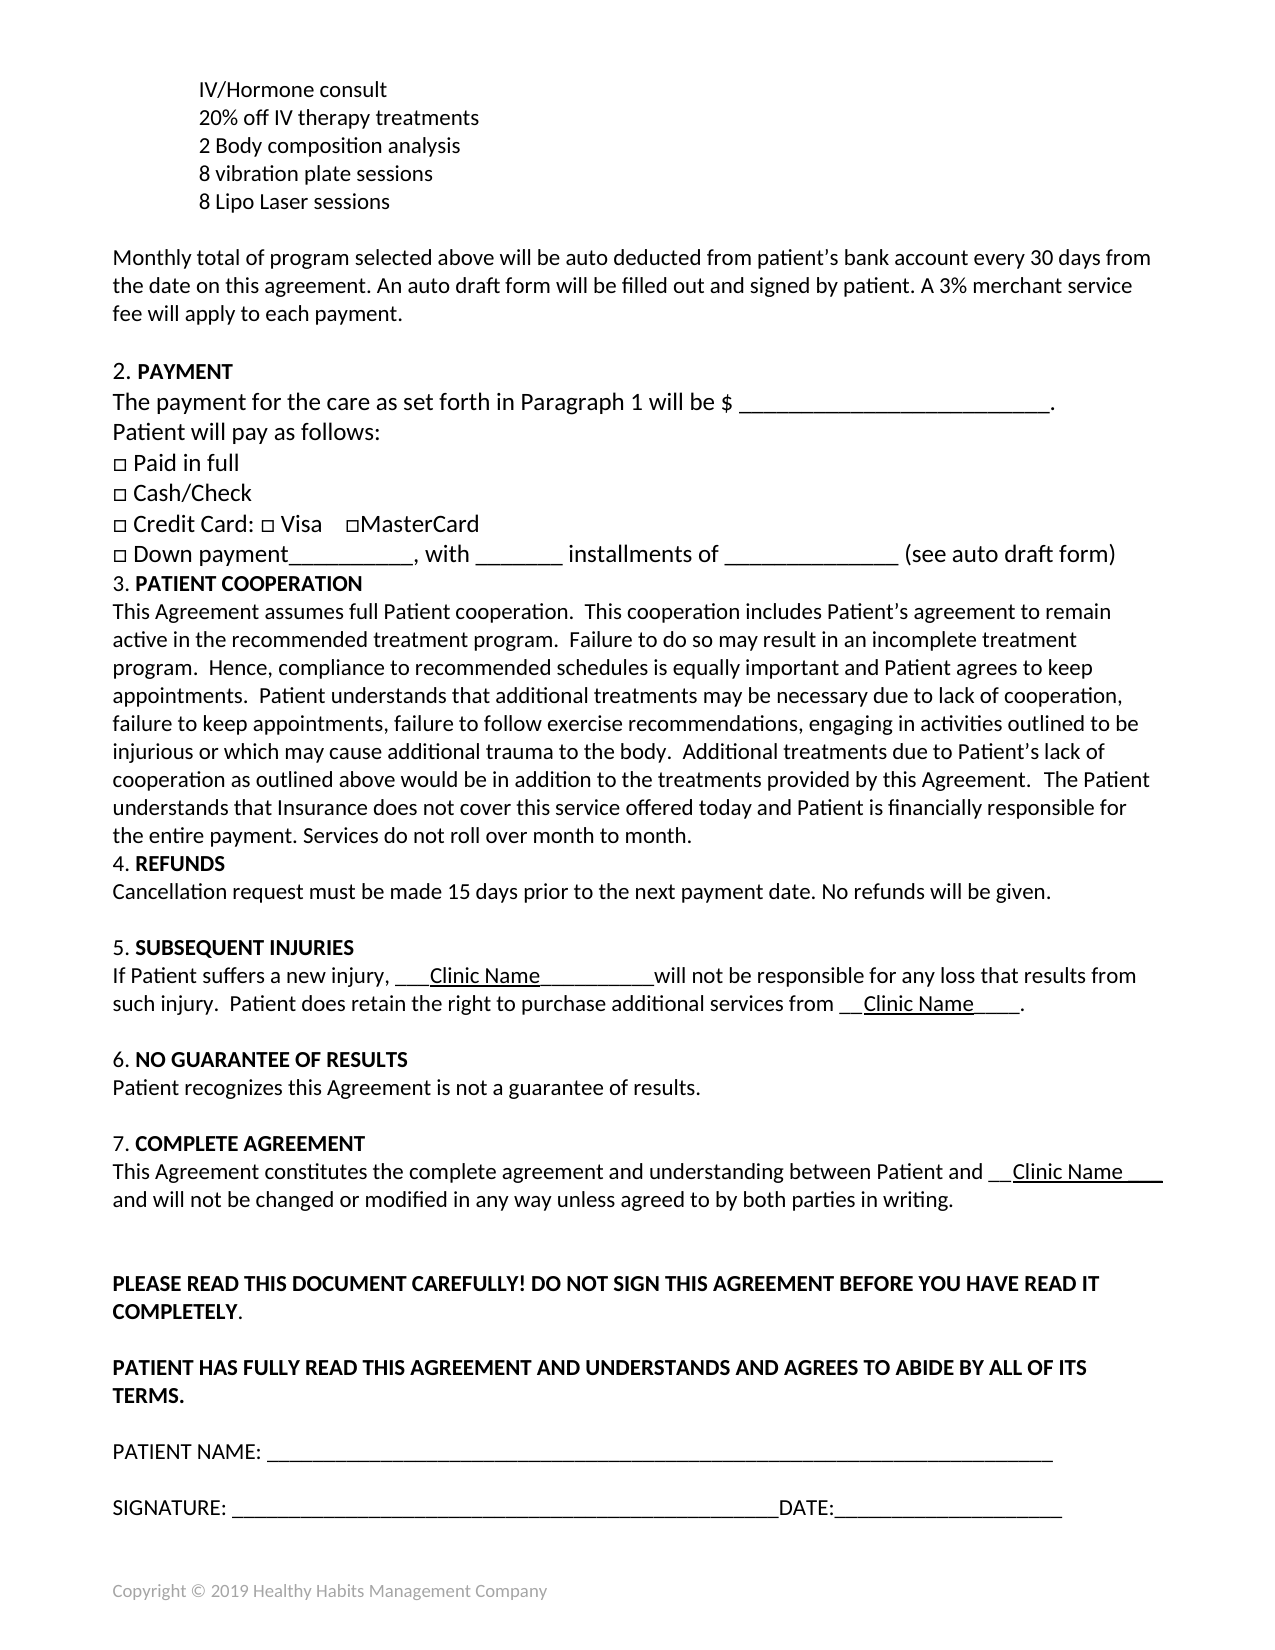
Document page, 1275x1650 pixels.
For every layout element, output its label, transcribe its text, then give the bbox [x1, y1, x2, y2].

text PATIENT NAME: _____________________________________________________________________ [112, 1437, 1162, 1466]
text IV/Hormone consult [198, 75, 1162, 103]
text Cancellation request must be made 15 days prior to the next payment date. No refunds will be given. [112, 877, 1162, 905]
text Patient recognizes this Agreement is not a guarantee of results. [112, 1073, 1162, 1101]
text If Patient suffers a new injury, ___Clinic Name__________will not be responsible for any loss that results from such injury. Patient does retain the right to purchase additional services from __Clinic Name____. [112, 961, 1162, 1017]
text 6. NO GUARANTEE OF RESULTS [112, 1045, 1162, 1073]
text □ Credit Card: □ Visa □MasterCard [112, 508, 1162, 538]
text The payment for the care as set forth in Paragraph 1 will be $ _________________________. [112, 386, 1162, 416]
text □ Cash/Check [112, 477, 1162, 508]
text 8 vibration plate sessions [198, 159, 1162, 187]
text 4. REFUNDS [112, 849, 1162, 877]
text 8 Lipo Laser sessions [198, 187, 1162, 215]
text □ Paid in full [112, 447, 1162, 477]
text 5. SUBSEQUENT INJURIES [112, 933, 1162, 961]
text This Agreement assumes full Patient cooperation. This cooperation includes Patient’s agreement to remain active in the recommended treatment program. Failure to do so may result in an incomplete treatment program. Hence, compliance to recommended schedules is equally important and Patient agrees to keep appointments. Patient understands that additional treatments may be necessary due to lack of cooperation, failure to keep appointments, failure to follow exercise recommendations, engaging in activities outlined to be injurious or which may cause additional trauma to the body. Additional treatments due to Patient’s lack of cooperation as outlined above would be in addition to the treatments provided by this Agreement. The Patient understands that Insurance does not cover this service offered today and Patient is financially responsible for the entire payment. Services do not roll over month to month. [112, 597, 1162, 849]
text 2. PAYMENT [112, 355, 1162, 386]
text 3. PATIENT COOPERATION [112, 569, 1162, 597]
text 2 Body composition analysis [198, 131, 1162, 159]
text Patient will pay as follows: [112, 416, 1162, 447]
text PATIENT HAS FULLY READ THIS AGREEMENT AND UNDERSTANDS AND AGREES TO ABIDE BY ALL OF ITS TERMS. [112, 1353, 1162, 1409]
text 20% off IV therapy treatments [198, 103, 1162, 131]
text 7. COMPLETE AGREEMENT [112, 1129, 1162, 1157]
text This Agreement constitutes the complete agreement and understanding between Patient and __Clinic Name ___ and will not be changed or modified in any way unless agreed to by both parties in writing. [112, 1157, 1162, 1213]
text PLEASE READ THIS DOCUMENT CAREFULLY! DO NOT SIGN THIS AGREEMENT BEFORE YOU HAVE READ IT COMPLETELY. [112, 1269, 1162, 1325]
text Monthly total of program selected above will be auto deducted from patient’s bank account every 30 days from the date on this agreement. An auto draft form will be filled out and signed by patient. A 3% merchant service fee will apply to each payment. [112, 243, 1162, 327]
text SIGNATURE: ________________________________________________DATE:____________________ [112, 1493, 1162, 1522]
text □ Down payment__________, with _______ installments of ______________ (see auto draft form) [112, 538, 1162, 569]
